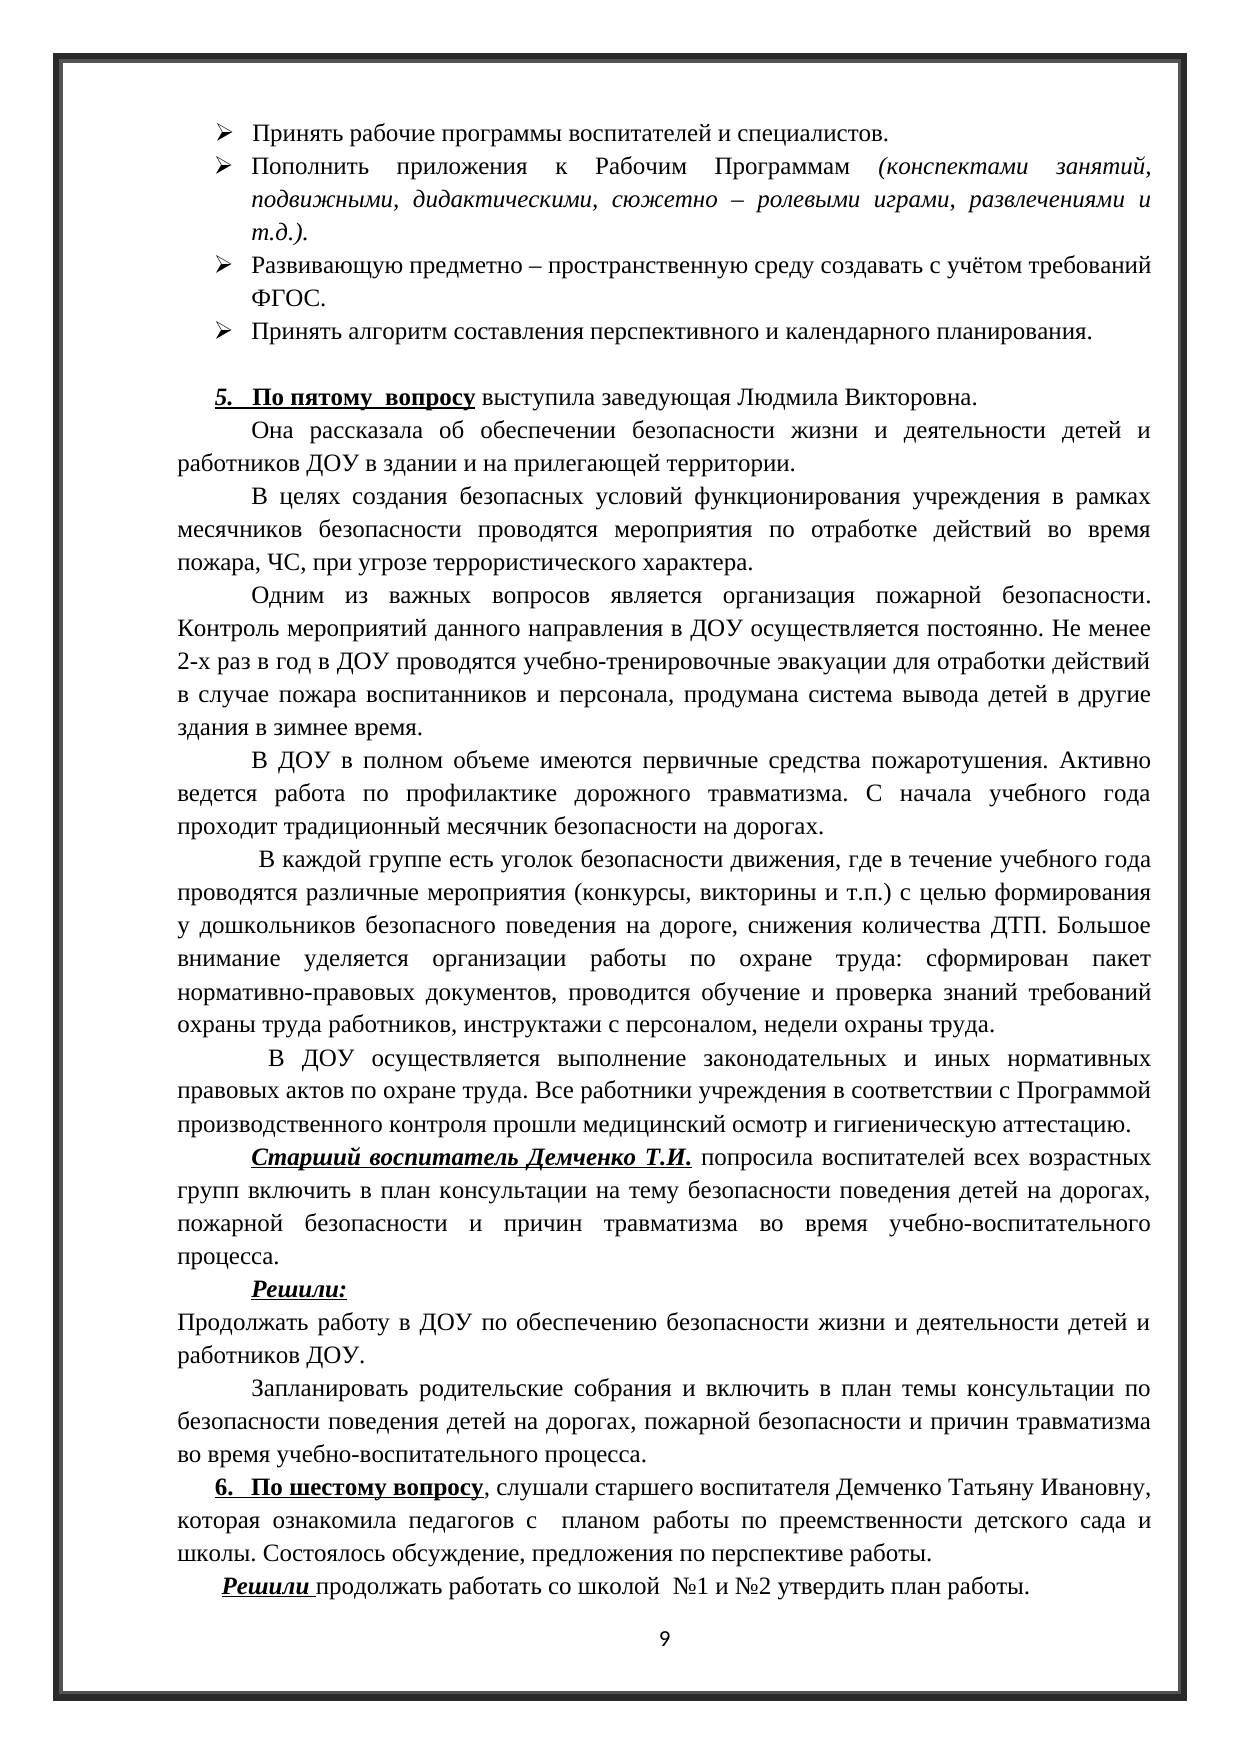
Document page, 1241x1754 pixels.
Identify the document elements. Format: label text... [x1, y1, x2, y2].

list Принять рабочие программы воспитателей и специалистов. [214, 118, 1152, 147]
text В ДОУ в полном объеме имеются первичные средства пожаротушения. Активно ведется работа по профилактике дорожного травматизма. С начала учебного года проходит традиционный месячник безопасности на дорогах. [177, 745, 1152, 840]
list По пятому вопросу выступила заведующая Людмила Викторовна. [214, 382, 1152, 411]
text Запланировать родительские собрания и включить в план темы консультации по безопасности поведения детей на дорогах, пожарной безопасности и причин травматизма во время учебно-воспитательного процесса. [177, 1373, 1152, 1468]
text В каждой группе есть уголок безопасности движения, где в течение учебного года проводятся различные мероприятия (конкурсы, викторины и т.п.) с целью формирования у дошкольников безопасного поведения на дороге, снижения количества ДТП. Большое внимание уделяется организации работы по охране труда: сформирован пакет нормативно-правовых документов, проводится обучение и проверка знаний требований охраны труда работников, инструктажи с персоналом, недели охраны труда. [177, 844, 1152, 1038]
text В ДОУ осуществляется выполнение законодательных и иных нормативных правовых актов по охране труда. Все работники учреждения в соответствии с Программой производственного контроля прошли медицинский осмотр и гигиеническую аттестацию. [177, 1043, 1152, 1137]
text Старший воспитатель Демченко Т.И. попросила воспитателей всех возрастных групп включить в план консультации на тему безопасности поведения детей на дорогах, пожарной безопасности и причин травматизма во время учебно-воспитательного процесса. [177, 1142, 1152, 1269]
text В целях создания безопасных условий функционирования учреждения в рамках месячников безопасности проводятся мероприятия по отработке действий во время пожара, ЧС, при угрозе террористического характера. [177, 481, 1152, 576]
list Пополнить приложения к Рабочим Программам (конспектами занятий, подвижными, дидактическими, сюжетно – ролевыми играми, развлечениями и т.д.). [213, 151, 1152, 246]
list По шестому вопросу, слушали старшего воспитателя Демченко Татьяну Ивановну, которая ознакомила педагогов с планом работы по преемственности детского сада и школы. Состоялось обсуждение, предложения по перспективе работы. [177, 1472, 1152, 1567]
text Она рассказала об обеспечении безопасности жизни и деятельности детей и работников ДОУ в здании и на прилегающей территории. [177, 415, 1152, 477]
list Решили продолжать работать со школой №1 и №2 утвердить план работы. [221, 1571, 1152, 1600]
text Решили: Продолжать работу в ДОУ по обеспечению безопасности жизни и деятельности детей и работников ДОУ. [177, 1274, 1152, 1368]
text Одним из важных вопросов является организация пожарной безопасности. Контроль мероприятий данного направления в ДОУ осуществляется постоянно. Не менее 2-х раз в год в ДОУ проводятся учебно-тренировочные эвакуации для отработки действий в случае пожара воспитанников и персонала, продумана система вывода детей в другие здания в зимнее время. [177, 580, 1152, 741]
list Принять алгоритм составления перспективного и календарного планирования. [213, 316, 1152, 345]
list Развивающую предметно – пространственную среду создавать с учётом требований ФГОС. [213, 250, 1152, 312]
